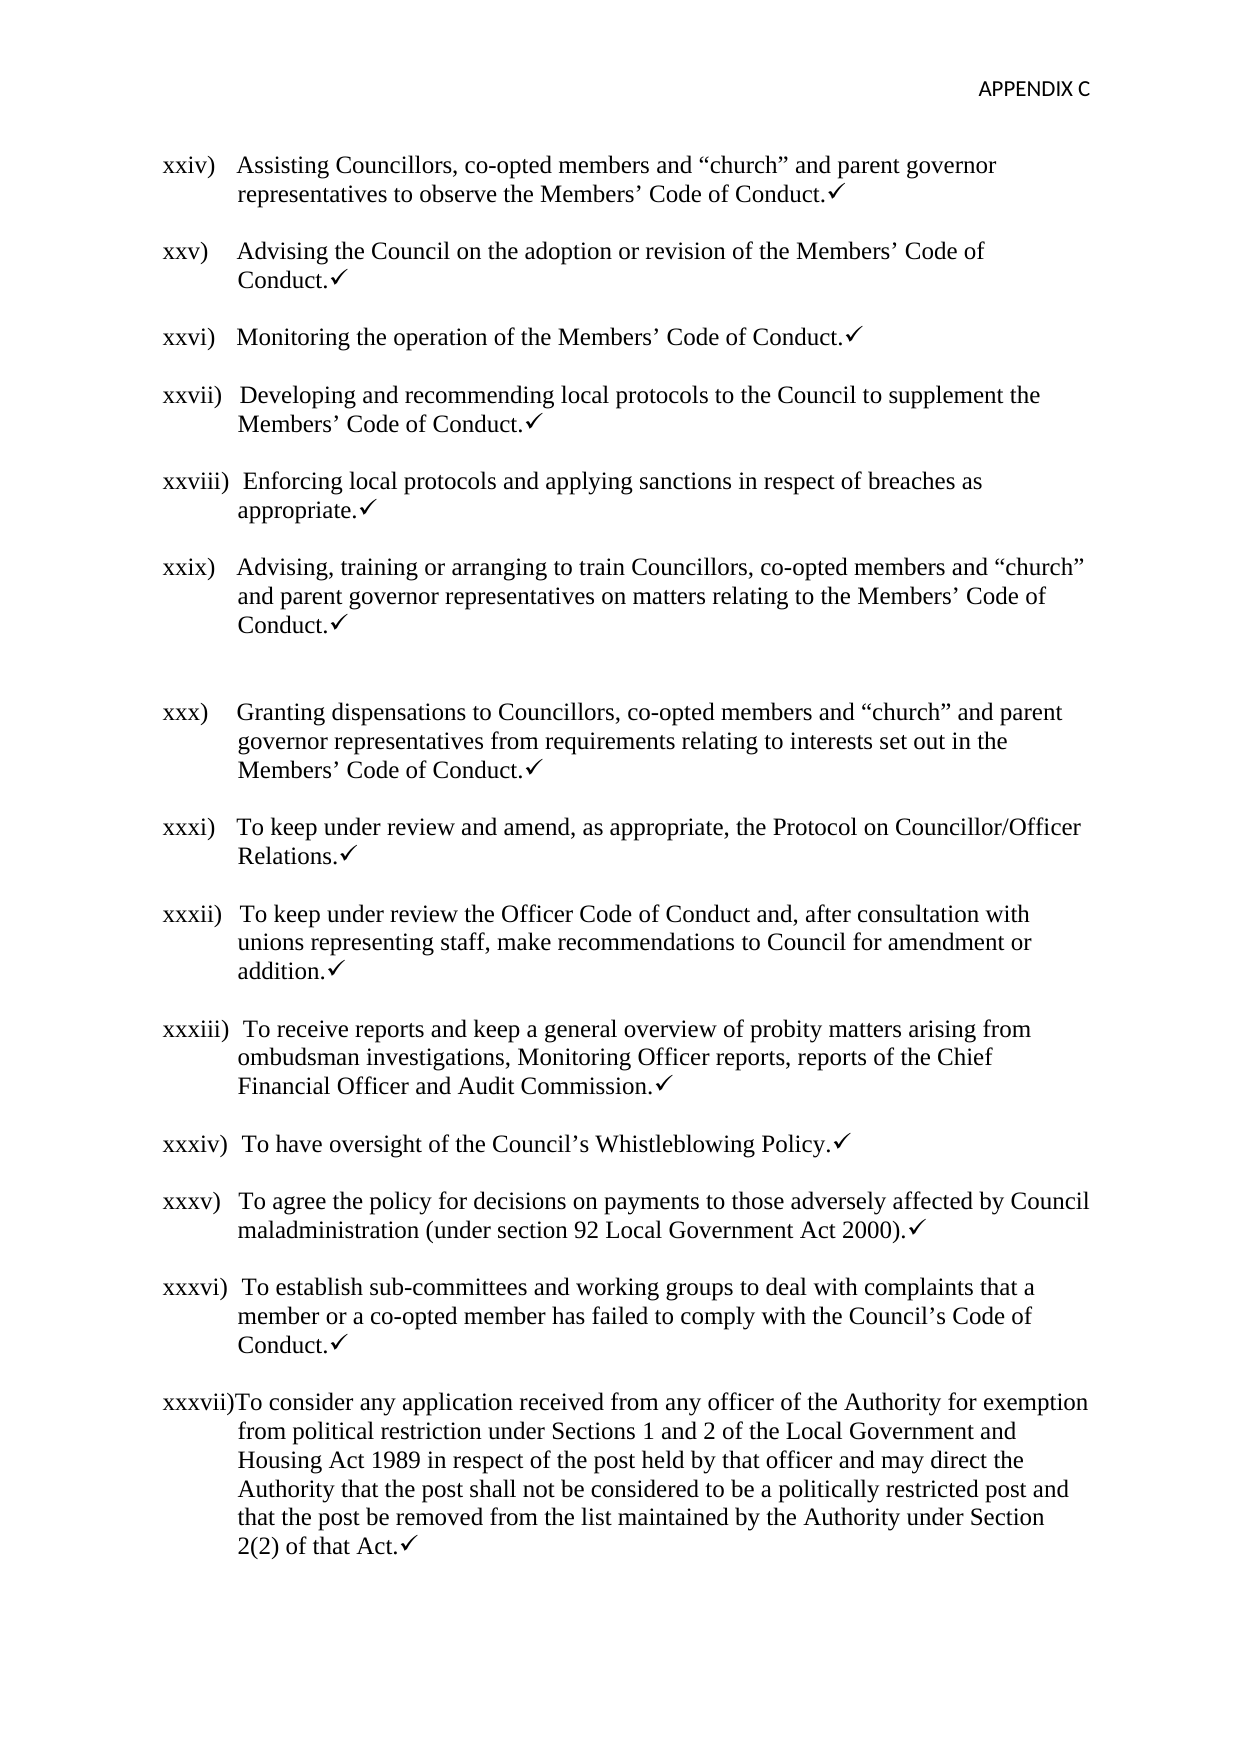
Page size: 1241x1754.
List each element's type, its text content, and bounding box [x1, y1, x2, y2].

text xxx) Granting dispensations to Councillors, co-opted members and “church” and parent governor representatives from requirements relating to interests set out in the Members’ Code of Conduct. [162, 697, 1090, 784]
text xxviii) Enforcing local protocols and applying sanctions in respect of breaches as appropriate. [162, 466, 1090, 524]
text xxxi) To keep under review and amend, as appropriate, the Protocol on Councillor/Officer Relations. [162, 812, 1090, 870]
text xxxii) To keep under review the Officer Code of Conduct and, after consultation with unions representing staff, make recommendations to Council for amendment or addition. [162, 899, 1090, 985]
text xxxv) To agree the policy for decisions on payments to those adversely affected by Council maladministration (under section 92 Local Government Act 2000). [162, 1186, 1090, 1244]
text xxxvii)To consider any application received from any officer of the Authority for exemption from political restriction under Sections 1 and 2 of the Local Government and Housing Act 1989 in respect of the post held by that officer and may direct the Authority that the post shall not be considered to be a politically restricted post and that the post be removed from the list maintained by the Authority under Section 2(2) of that Act. [162, 1387, 1090, 1560]
text xxxvi) To establish sub-committees and working groups to deal with complaints that a member or a co-opted member has failed to comply with the Council’s Code of Conduct. [162, 1272, 1090, 1359]
text xxiv) Assisting Councillors, co-opted members and “church” and parent governor representatives to observe the Members’ Code of Conduct. [162, 150, 1090, 207]
text xxix) Advising, training or arranging to train Councillors, co-opted members and “church” and parent governor representatives on matters relating to the Members’ Code of Conduct. [162, 552, 1090, 639]
text xxvii) Developing and recommending local protocols to the Council to supplement the Members’ Code of Conduct. [162, 380, 1090, 437]
text xxxiii) To receive reports and keep a general overview of probity matters arising from ombudsman investigations, Monitoring Officer reports, reports of the Chief Financial Officer and Audit Commission. [162, 1014, 1090, 1100]
text xxvi) Monitoring the operation of the Members’ Code of Conduct. [162, 322, 1090, 351]
text xxv) Advising the Council on the adoption or revision of the Members’ Code of Conduct. [162, 236, 1090, 294]
text xxxiv) To have oversight of the Council’s Whistleblowing Policy. [162, 1129, 1090, 1157]
